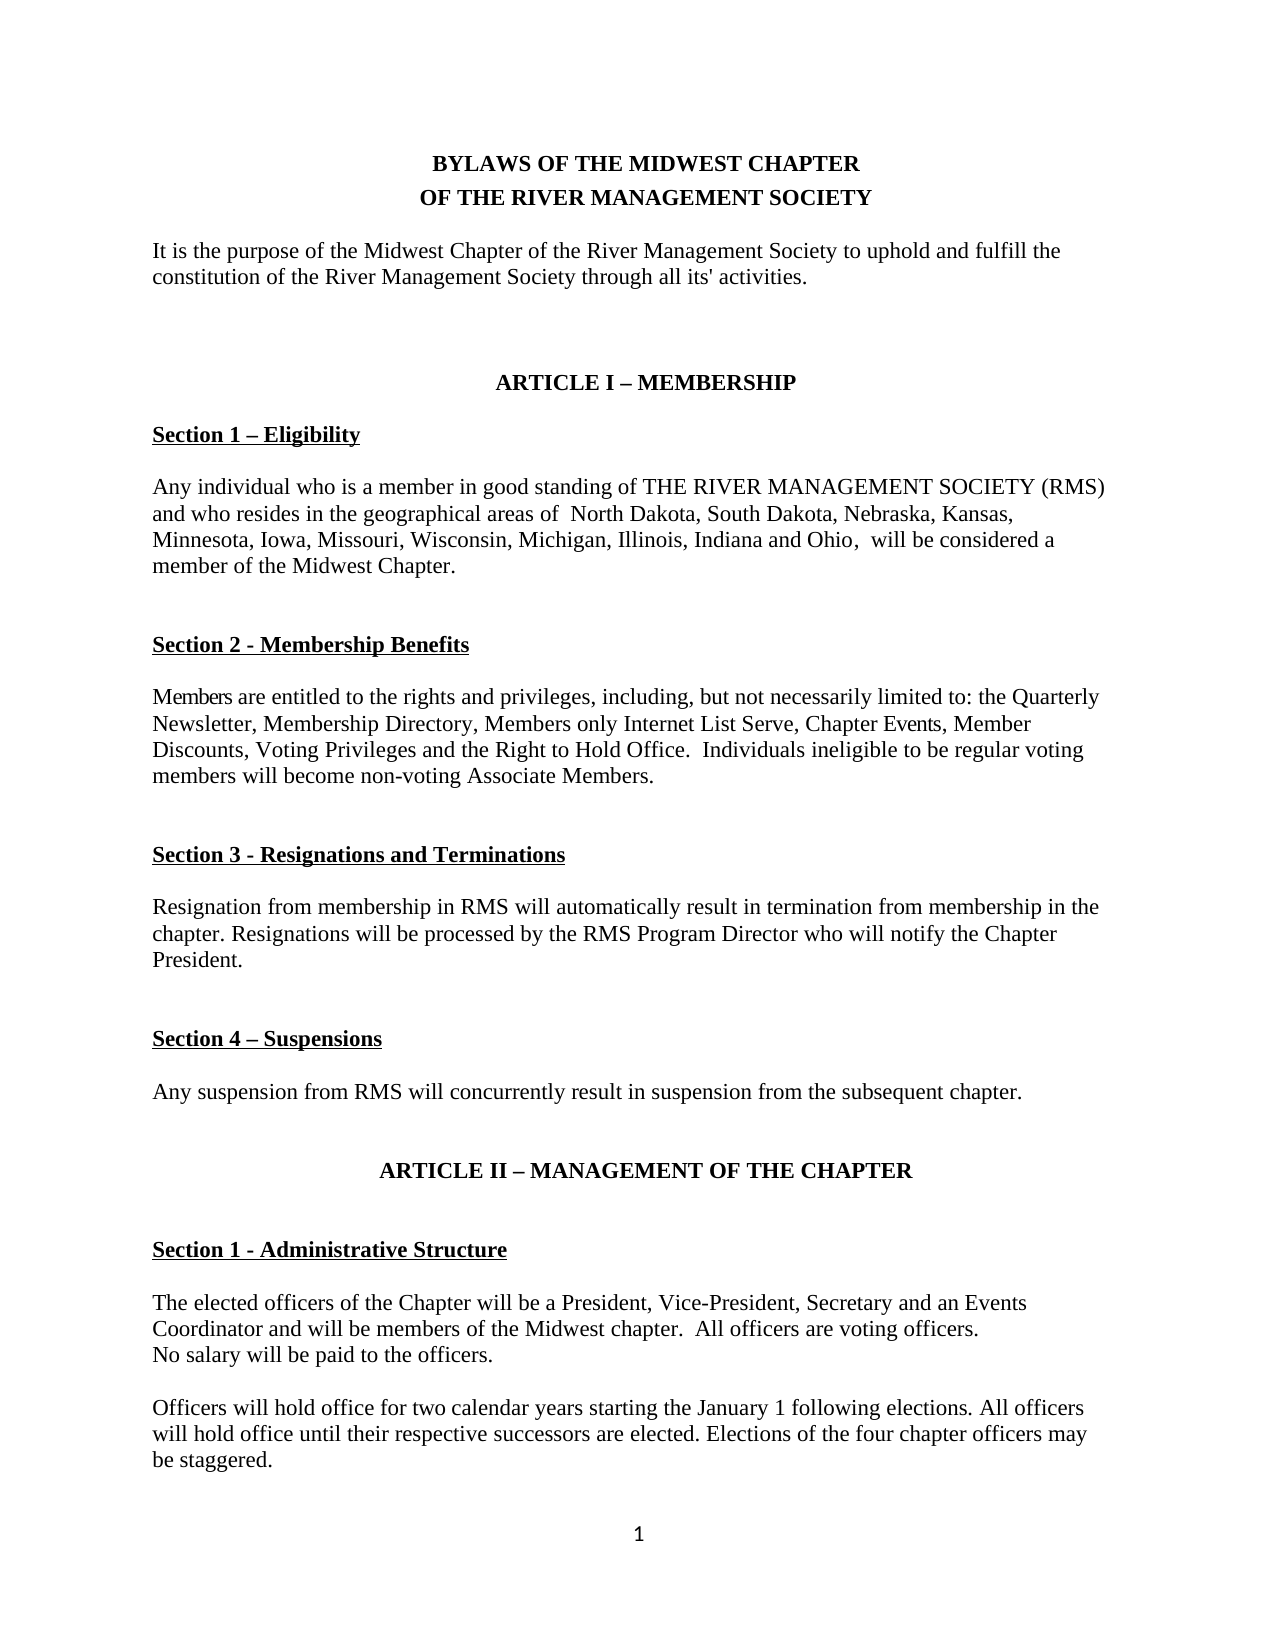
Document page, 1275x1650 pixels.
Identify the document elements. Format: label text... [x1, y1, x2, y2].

text Section 2 - Membership Benefits [152, 631, 1139, 658]
text ARTICLE II – MANAGEMENT OF THE CHAPTER [152, 1157, 1139, 1183]
text Section 4 – Suspensions [152, 1025, 1139, 1051]
text Officers will hold office for two calendar years starting the January 1 following elections. All officers will hold office until their respective successors are elected. Elections of the four chapter officers may be staggered. [152, 1394, 1102, 1473]
text Resignation from membership in RMS will automatically result in termination from membership in the chapter. Resignations will be processed by the RMS Program Director who will notify the Chapter President. [152, 894, 1105, 972]
text Section 1 - Administrative Structure [152, 1236, 1139, 1262]
text Any suspension from RMS will concurrently result in suspension from the subsequent chapter. [152, 1078, 1139, 1104]
text Section 3 - Resignations and Terminations [152, 841, 1139, 868]
text BYLAWS OF THE MIDWEST CHAPTER [152, 150, 1139, 176]
text No salary will be paid to the officers. [152, 1341, 1127, 1368]
text Section 1 – Eligibility [152, 421, 1139, 447]
text Members are entitled to the rights and privileges, including, but not necessarily limited to: the Quarterly Newsletter, Membership Directory, Members only Internet List Serve, Chapter Events, Member Discounts, Voting Privileges and the Right to Hold Office. Individuals ineligible to be regular voting members will become non-voting Associate Members. [152, 684, 1124, 788]
text OF THE RIVER MANAGEMENT SOCIETY [152, 184, 1139, 211]
text It is the purpose of the Midwest Chapter of the River Management Society to uphold and fulfill the constitution of the River Management Society through all its' activities. [152, 237, 1082, 290]
text Any individual who is a member in good standing of THE RIVER MANAGEMENT SOCIETY (RMS) and who resides in the geographical areas of North Dakota, South Dakota, Nebraska, Kansas, Minnesota, Iowa, Missouri, Wisconsin, Michigan, Illinois, Indiana and Ohio, will be considered a member of the Midwest Chapter. [152, 474, 1121, 578]
text The elected officers of the Chapter will be a President, Vice-President, Secretary and an Events Coordinator and will be members of the Midwest chapter. All officers are voting officers. [152, 1288, 1127, 1341]
text ARTICLE I – MEMBERSHIP [152, 368, 1139, 395]
